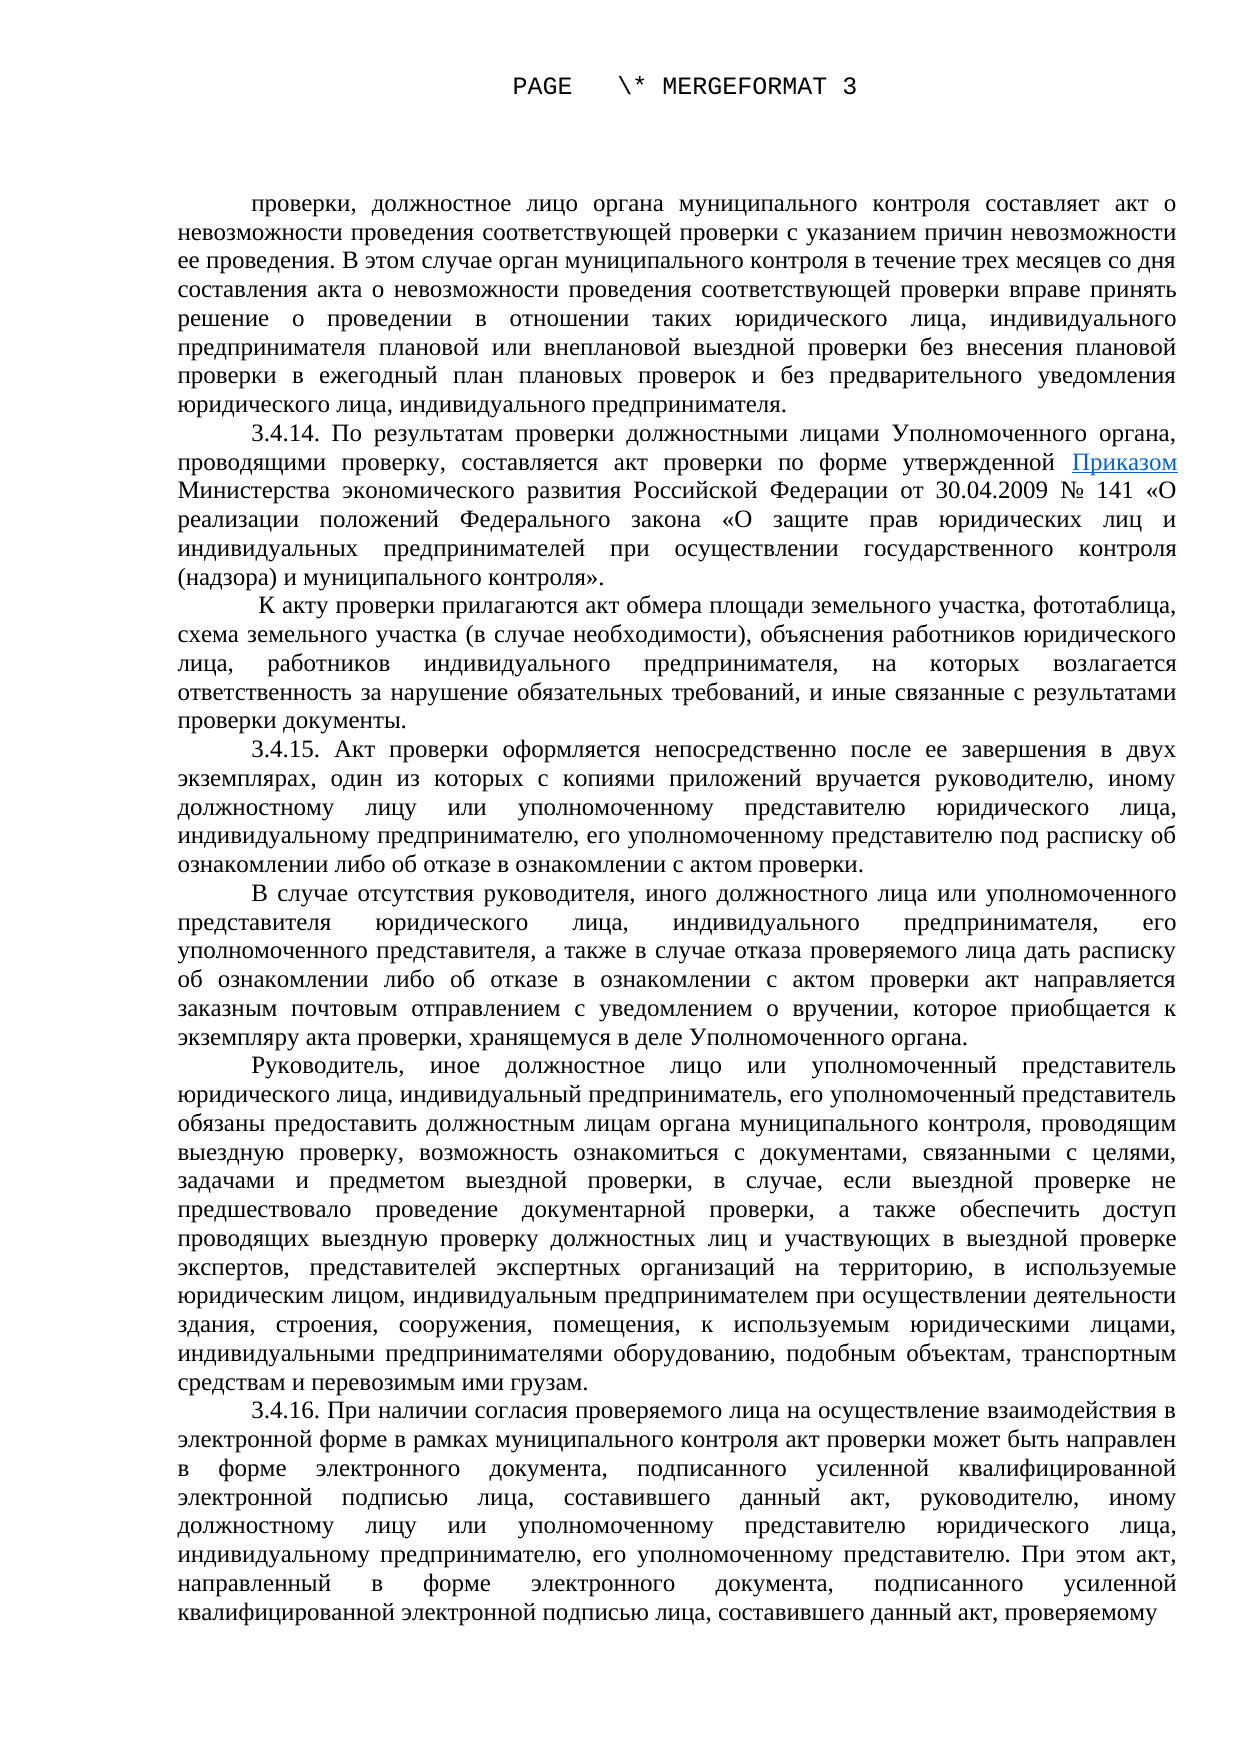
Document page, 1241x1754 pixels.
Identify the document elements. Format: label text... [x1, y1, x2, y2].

text 3.4.14. По результатам проверки должностными лицами Уполномоченного органа, проводящими проверку, составляется акт проверки по форме утвержденной Приказом Министерства экономического развития Российской Федерации от 30.04.2009 № 141 «О реализации положений Федерального закона «О защите прав юридических лиц и индивидуальных предпринимателей при осуществлении государственного контроля (надзора) и муниципального контроля». [177, 418, 1177, 591]
text проверки, должностное лицо органа муниципального контроля составляет акт о невозможности проведения соответствующей проверки с указанием причин невозможности ее проведения. В этом случае орган муниципального контроля в течение трех месяцев со дня составления акта о невозможности проведения соответствующей проверки вправе принять решение о проведении в отношении таких юридического лица, индивидуального предпринимателя плановой или внеплановой выездной проверки без внесения плановой проверки в ежегодный план плановых проверок и без предварительного уведомления юридического лица, индивидуального предпринимателя. [177, 188, 1177, 418]
text Руководитель, иное должностное лицо или уполномоченный представитель юридического лица, индивидуальный предприниматель, его уполномоченный представитель обязаны предоставить должностным лицам органа муниципального контроля, проводящим выездную проверку, возможность ознакомиться с документами, связанными с целями, задачами и предметом выездной проверки, в случае, если выездной проверке не предшествовало проведение документарной проверки, а также обеспечить доступ проводящих выездную проверку должностных лиц и участвующих в выездной проверке экспертов, представителей экспертных организаций на территорию, в используемые юридическим лицом, индивидуальным предпринимателем при осуществлении деятельности здания, строения, сооружения, помещения, к используемым юридическими лицами, индивидуальными предпринимателями оборудованию, подобным объектам, транспортным средствам и перевозимым ими грузам. [177, 1051, 1177, 1396]
text 3.4.16. При наличии согласия проверяемого лица на осуществление взаимодействия в электронной форме в рамках муниципального контроля акт проверки может быть направлен в форме электронного документа, подписанного усиленной квалифицированной электронной подписью лица, составившего данный акт, руководителю, иному должностному лицу или уполномоченному представителю юридического лица, индивидуальному предпринимателю, его уполномоченному представителю. При этом акт, направленный в форме электронного документа, подписанного усиленной квалифицированной электронной подписью лица, составившего данный акт, проверяемому [177, 1396, 1177, 1626]
text В случае отсутствия руководителя, иного должностного лица или уполномоченного представителя юридического лица, индивидуального предпринимателя, его уполномоченного представителя, а также в случае отказа проверяемого лица дать расписку об ознакомлении либо об отказе в ознакомлении с актом проверки акт направляется заказным почтовым отправлением с уведомлением о вручении, которое приобщается к экземпляру акта проверки, хранящемуся в деле Уполномоченного органа. [177, 878, 1177, 1051]
text 3.4.15. Акт проверки оформляется непосредственно после ее завершения в двух экземплярах, один из которых с копиями приложений вручается руководителю, иному должностному лицу или уполномоченному представителю юридического лица, индивидуальному предпринимателю, его уполномоченному представителю под расписку об ознакомлении либо об отказе в ознакомлении с актом проверки. [177, 734, 1177, 878]
text К акту проверки прилагаются акт обмера площади земельного участка, фототаблица, схема земельного участка (в случае необходимости), объяснения работников юридического лица, работников индивидуального предпринимателя, на которых возлагается ответственность за нарушение обязательных требований, и иные связанные с результатами проверки документы. [177, 591, 1177, 734]
